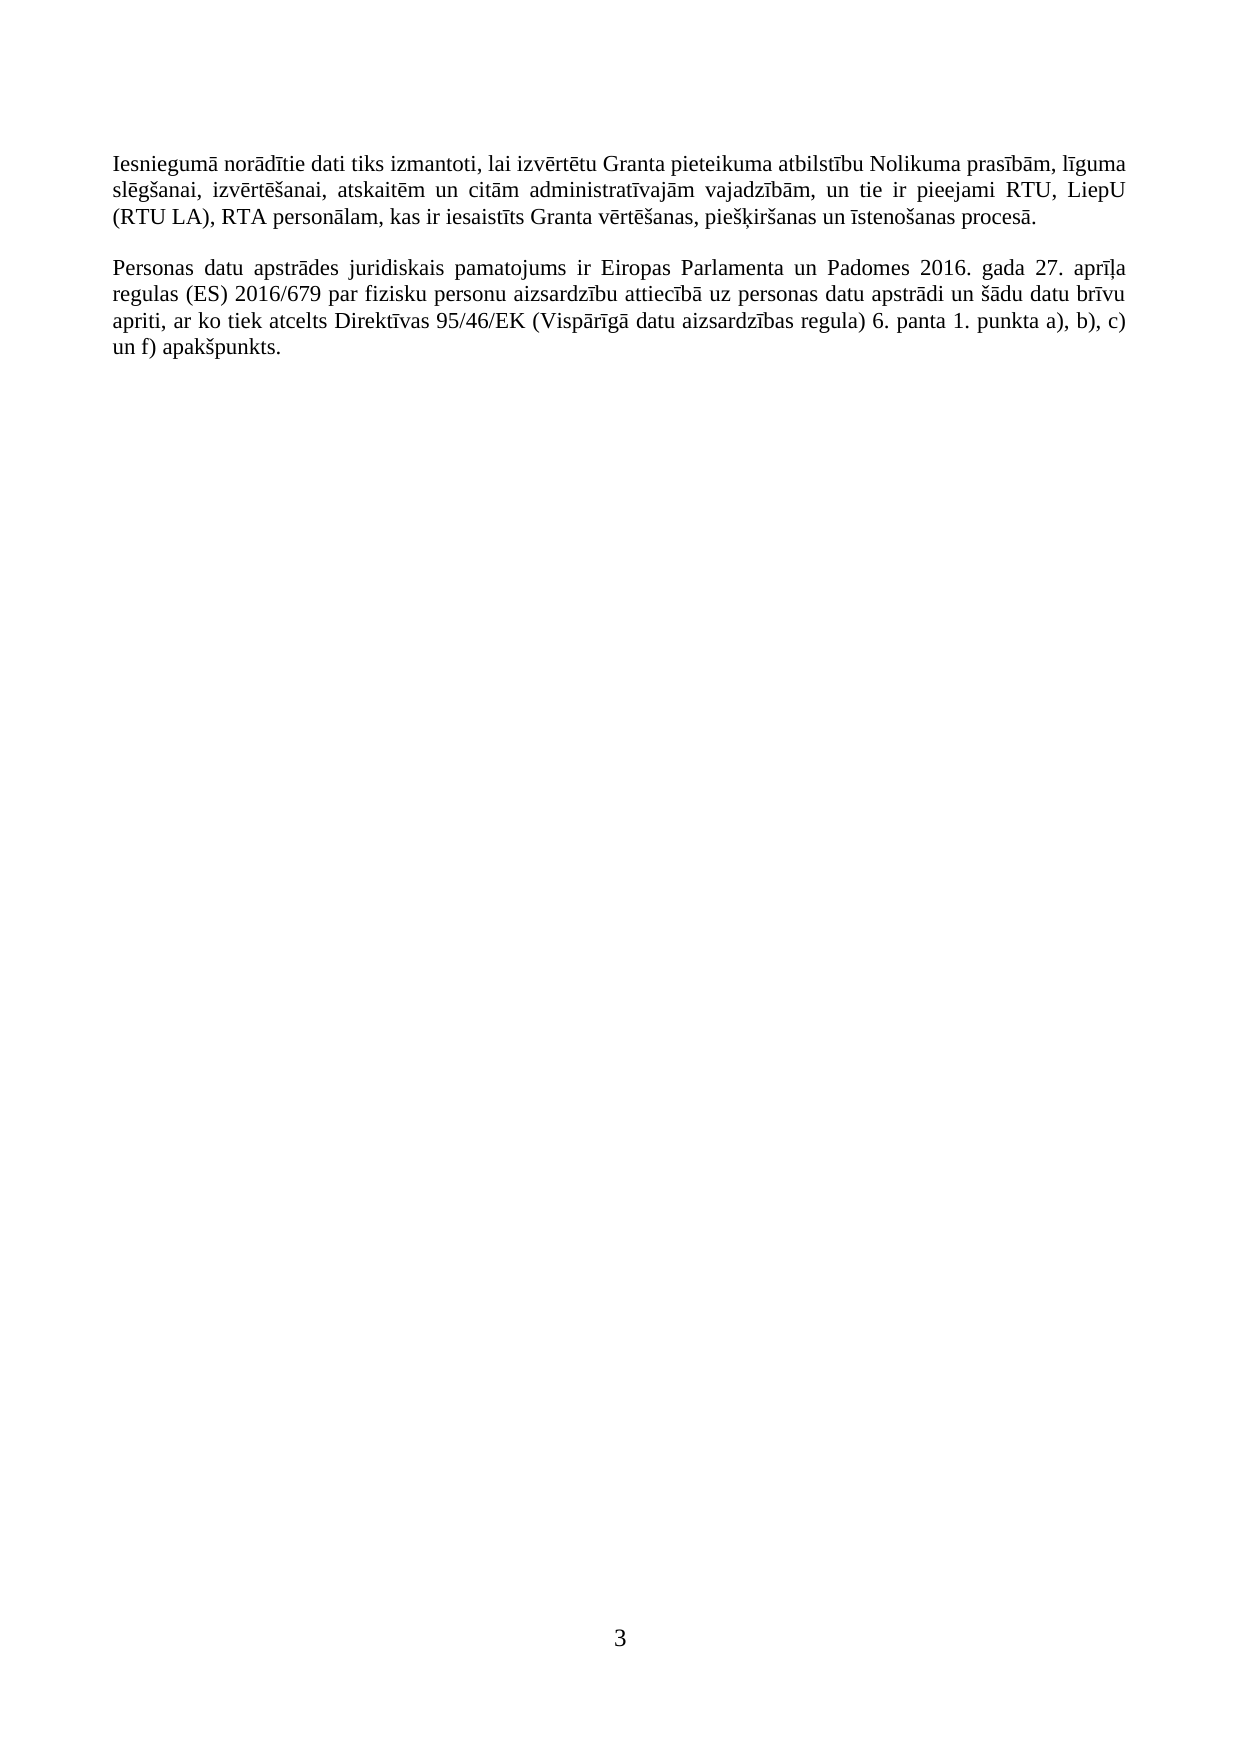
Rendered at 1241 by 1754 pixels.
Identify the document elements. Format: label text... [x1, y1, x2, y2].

text Iesniegumā norādītie dati tiks izmantoti, lai izvērtētu Granta pieteikuma atbilstību Nolikuma prasībām, līguma slēgšanai, izvērtēšanai, atskaitēm un citām administratīvajām vajadzībām, un tie ir pieejami RTU, LiepU (RTU LA), RTA personālam, kas ir iesaistīts Granta vērtēšanas, piešķiršanas un īstenošanas procesā. [112, 150, 1128, 229]
text Personas datu apstrādes juridiskais pamatojums ir Eiropas Parlamenta un Padomes 2016. gada 27. aprīļa regulas (ES) 2016/679 par fizisku personu aizsardzību attiecībā uz personas datu apstrādi un šādu datu brīvu apriti, ar ko tiek atcelts Direktīvas 95/46/EK (Vispārīgā datu aizsardzības regula) 6. panta 1. punkta a), b), c) un f) apakšpunkts. [112, 254, 1128, 359]
